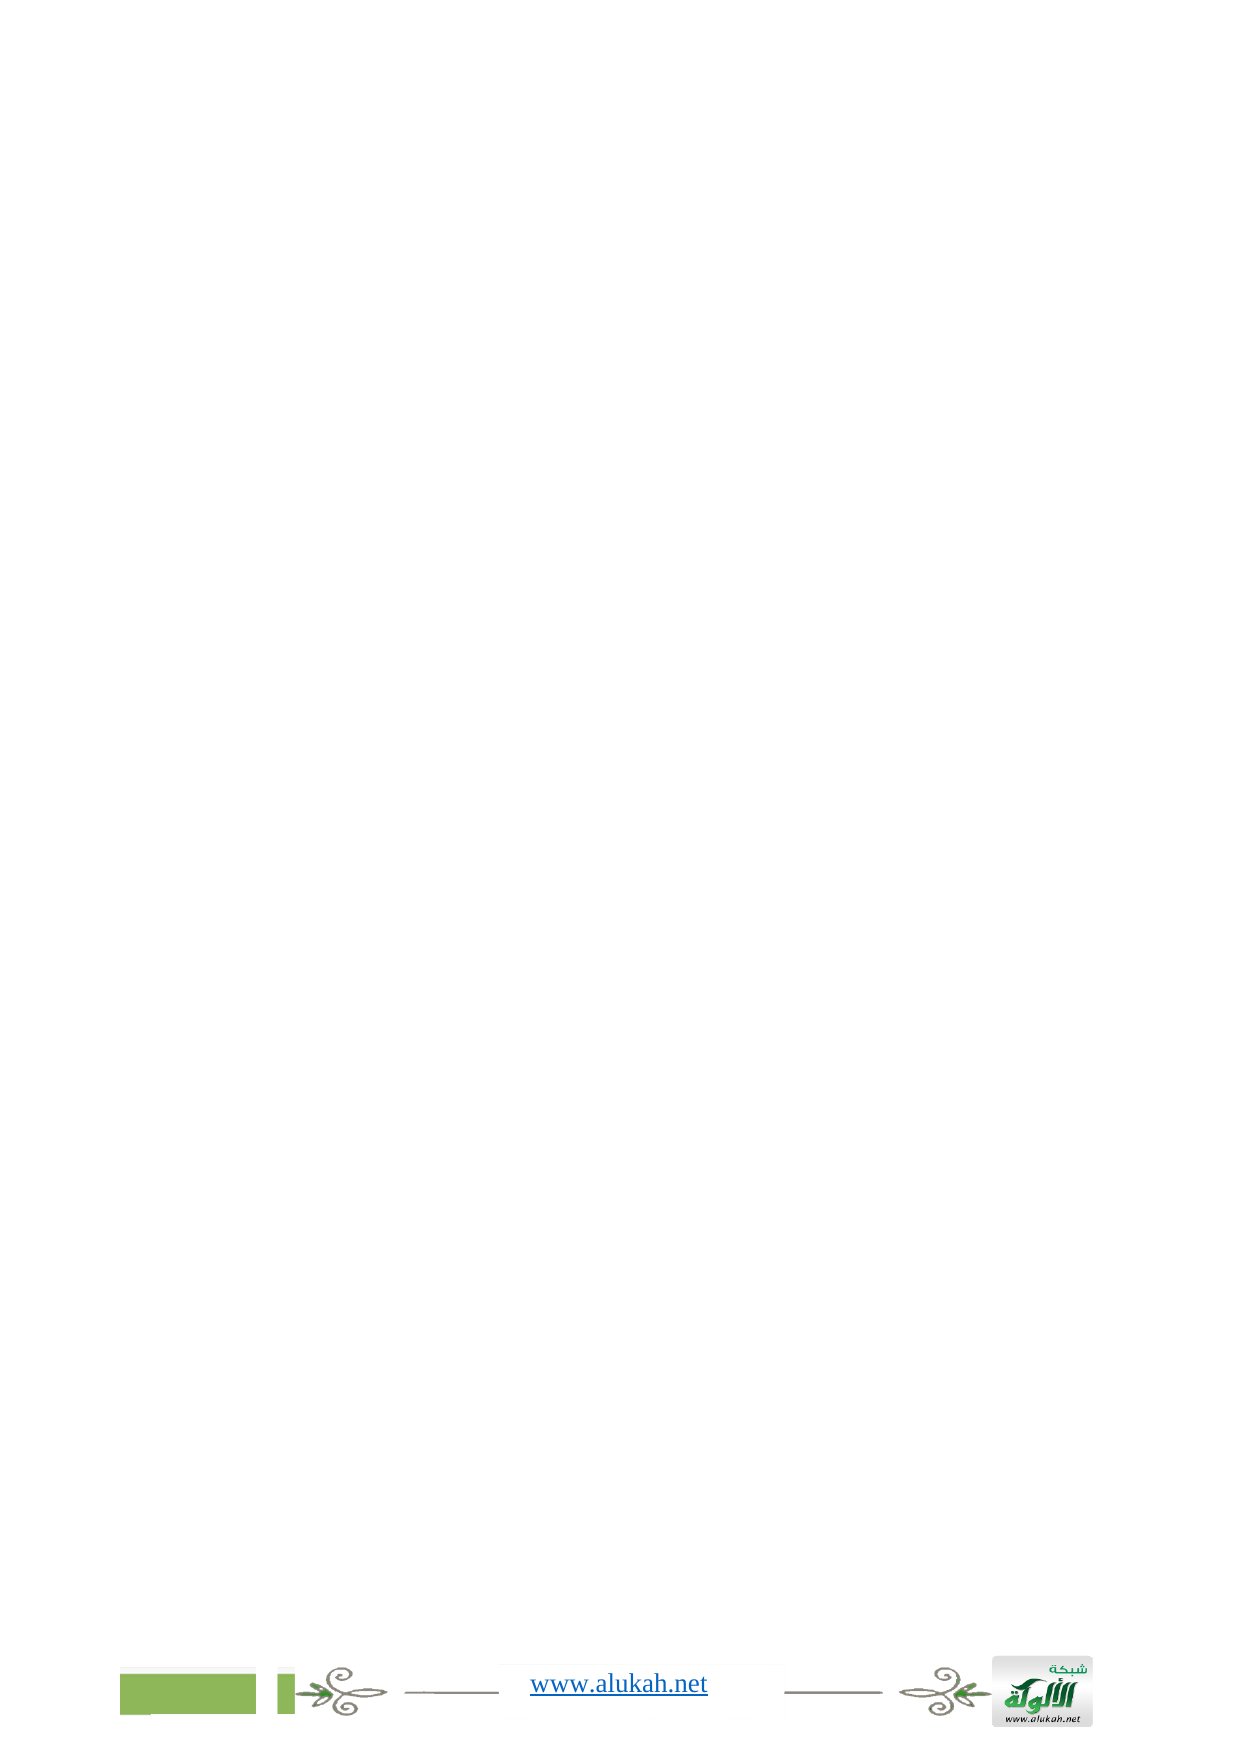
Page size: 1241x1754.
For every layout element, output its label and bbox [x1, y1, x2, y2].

picture [118, 1652, 1094, 1734]
